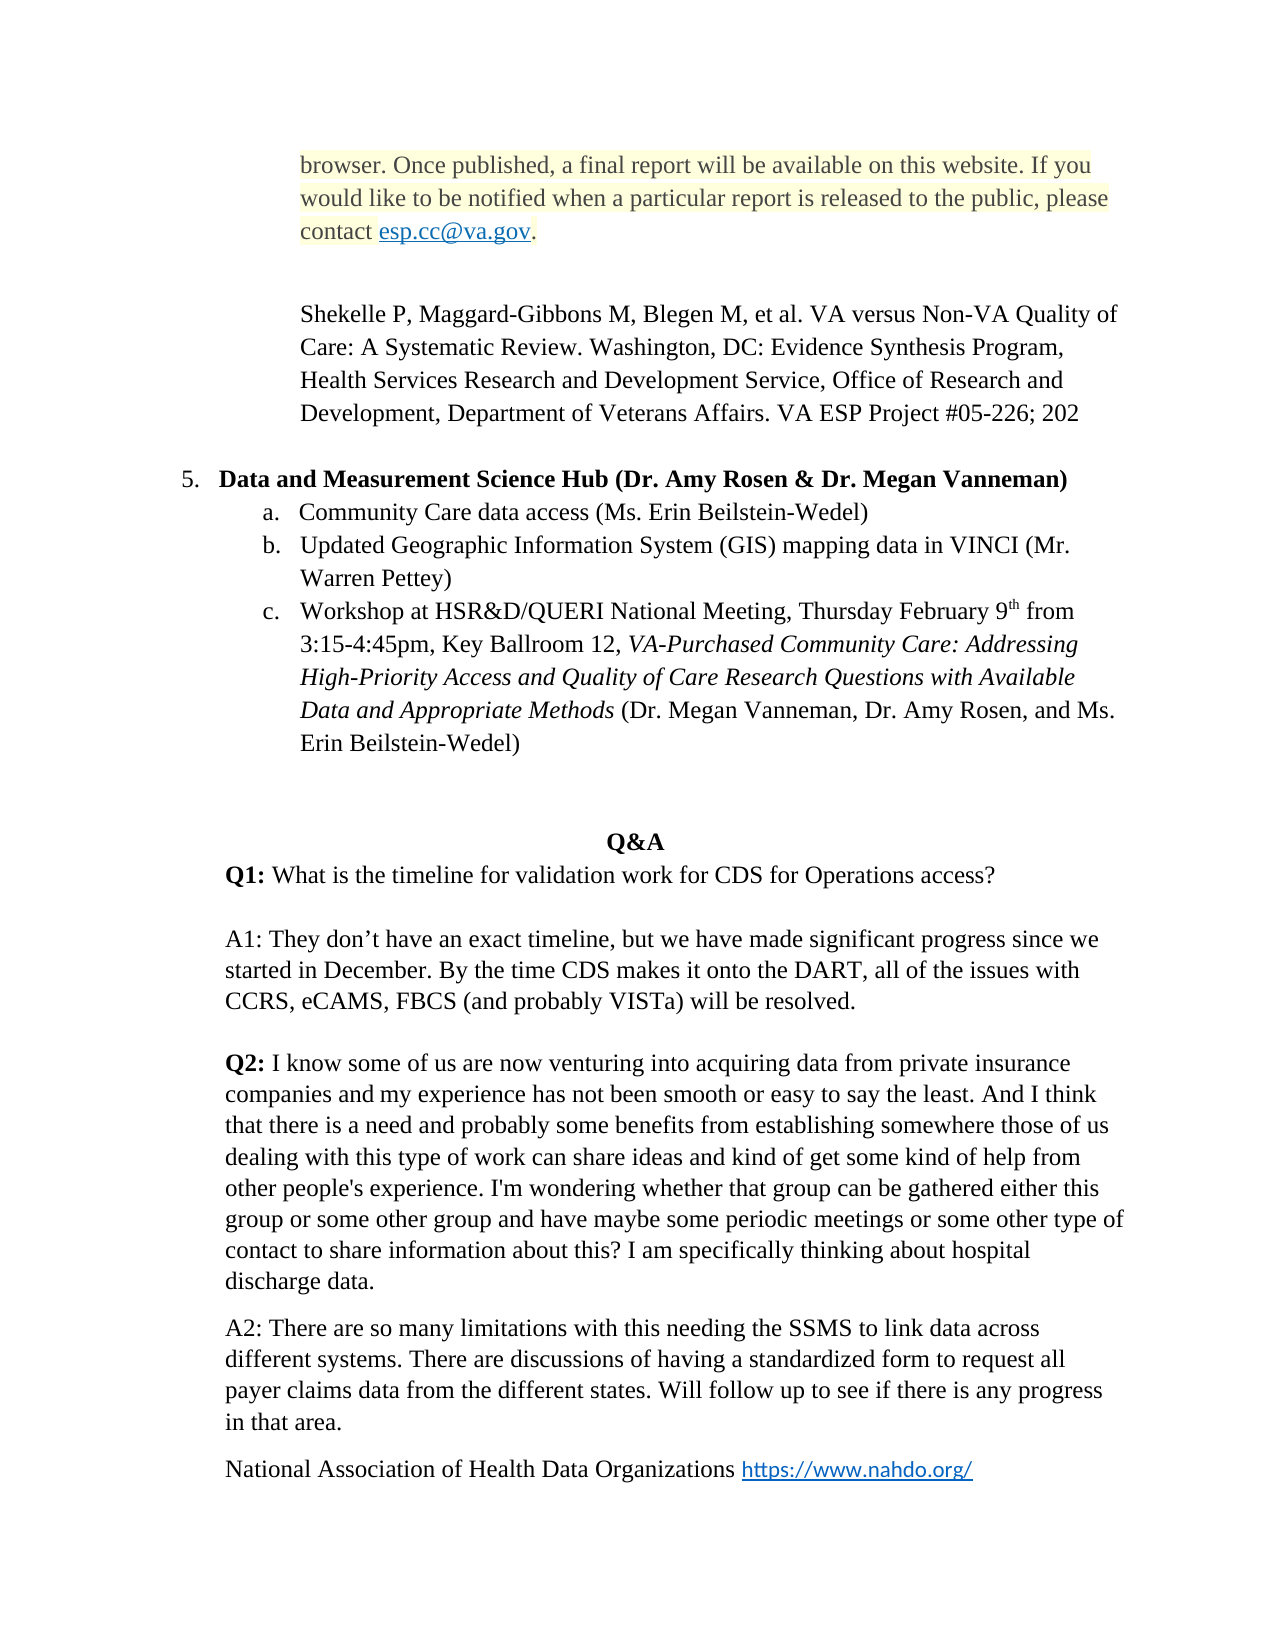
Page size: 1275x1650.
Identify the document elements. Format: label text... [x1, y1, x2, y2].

list Updated Geographic Information System (GIS) mapping data in VINCI (Mr. Warren Pettey) [262, 530, 1125, 592]
text A2: There are so many limitations with this needing the SSMS to link data across different systems. There are discussions of having a standardized form to request all payer claims data from the different states. Will follow up to see if there is any progress in that area. [225, 1313, 1125, 1435]
text A1: They don’t have an exact timeline, but we have made significant progress since we started in December. By the time CDS makes it onto the DART, all of the issues with CCRS, eCAMS, FBCS (and probably VISTa) will be resolved. [225, 924, 1125, 1015]
text National Association of Health Data Organizations https://www.nahdo.org/ [225, 1454, 1125, 1483]
list Workshop at HSR&D/QUERI National Meeting, Thursday February 9th from 3:15-4:45pm, Key Ballroom 12, VA-Purchased Community Care: Addressing High-Priority Access and Quality of Care Research Questions with Available Data and Appropriate Methods (Dr. Megan Vanneman, Dr. Amy Rosen, and Ms. Erin Beilstein-Wedel) [262, 596, 1125, 757]
text Q&A [300, 827, 1125, 856]
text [225, 150, 1125, 245]
text Q2: I know some of us are now venturing into acquiring data from private insurance companies and my experience has not been smooth or easy to say the least. And I think that there is a need and probably some benefits from establishing somewhere those of us dealing with this type of work can share ideas and kind of get some kind of help from other people's experience. I'm wondering whether that group can be gathered either this group or some other group and have maybe some periodic meetings or some other type of contact to share information about this? I am specifically thinking about hospital discharge data. [225, 1048, 1125, 1294]
text Shekelle P, Maggard-Gibbons M, Blegen M, et al. VA versus Non-VA Quality of Care: A Systematic Review. Washington, DC: Evidence Synthesis Program, Health Services Research and Development Service, Office of Research and Development, Department of Veterans Affairs. VA ESP Project #05-226; 202 [300, 299, 1125, 426]
text a. Community Care data access (Ms. Erin Beilstein-Wedel) [262, 497, 1125, 526]
text 5. Data and Measurement Science Hub (Dr. Amy Rosen & Dr. Megan Vanneman) [150, 464, 1125, 492]
text Q1: What is the timeline for validation work for CDS for Operations access? [150, 860, 1125, 889]
